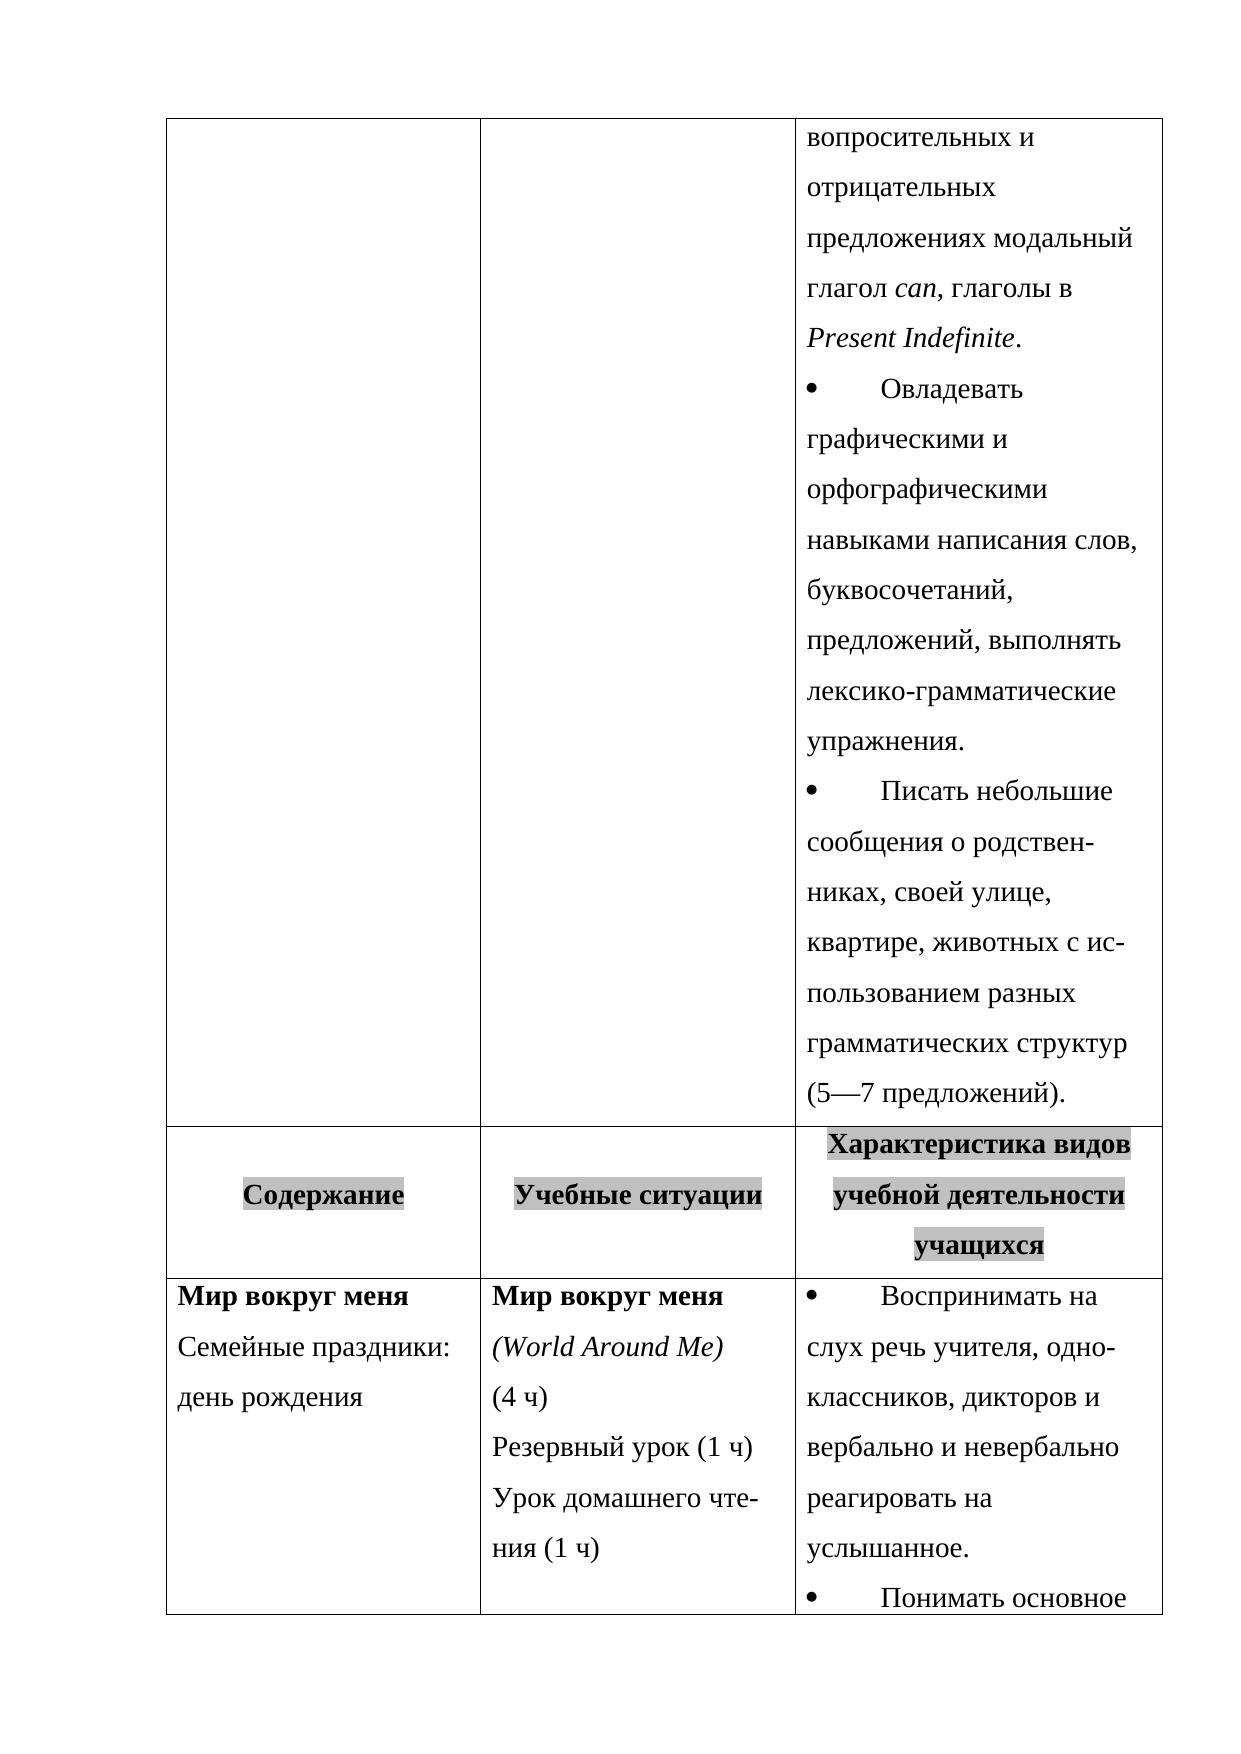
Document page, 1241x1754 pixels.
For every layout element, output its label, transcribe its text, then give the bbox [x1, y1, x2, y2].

table_cell Учебные ситуации [481, 1127, 795, 1277]
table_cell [167, 1279, 480, 1614]
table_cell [481, 1279, 795, 1614]
table_cell Содержание [167, 1127, 480, 1277]
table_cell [481, 119, 795, 1126]
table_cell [167, 119, 480, 1126]
table_cell Характеристика видов учебной деятельности учащихся [796, 1127, 1162, 1277]
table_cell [796, 119, 1162, 1126]
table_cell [796, 1279, 1162, 1614]
